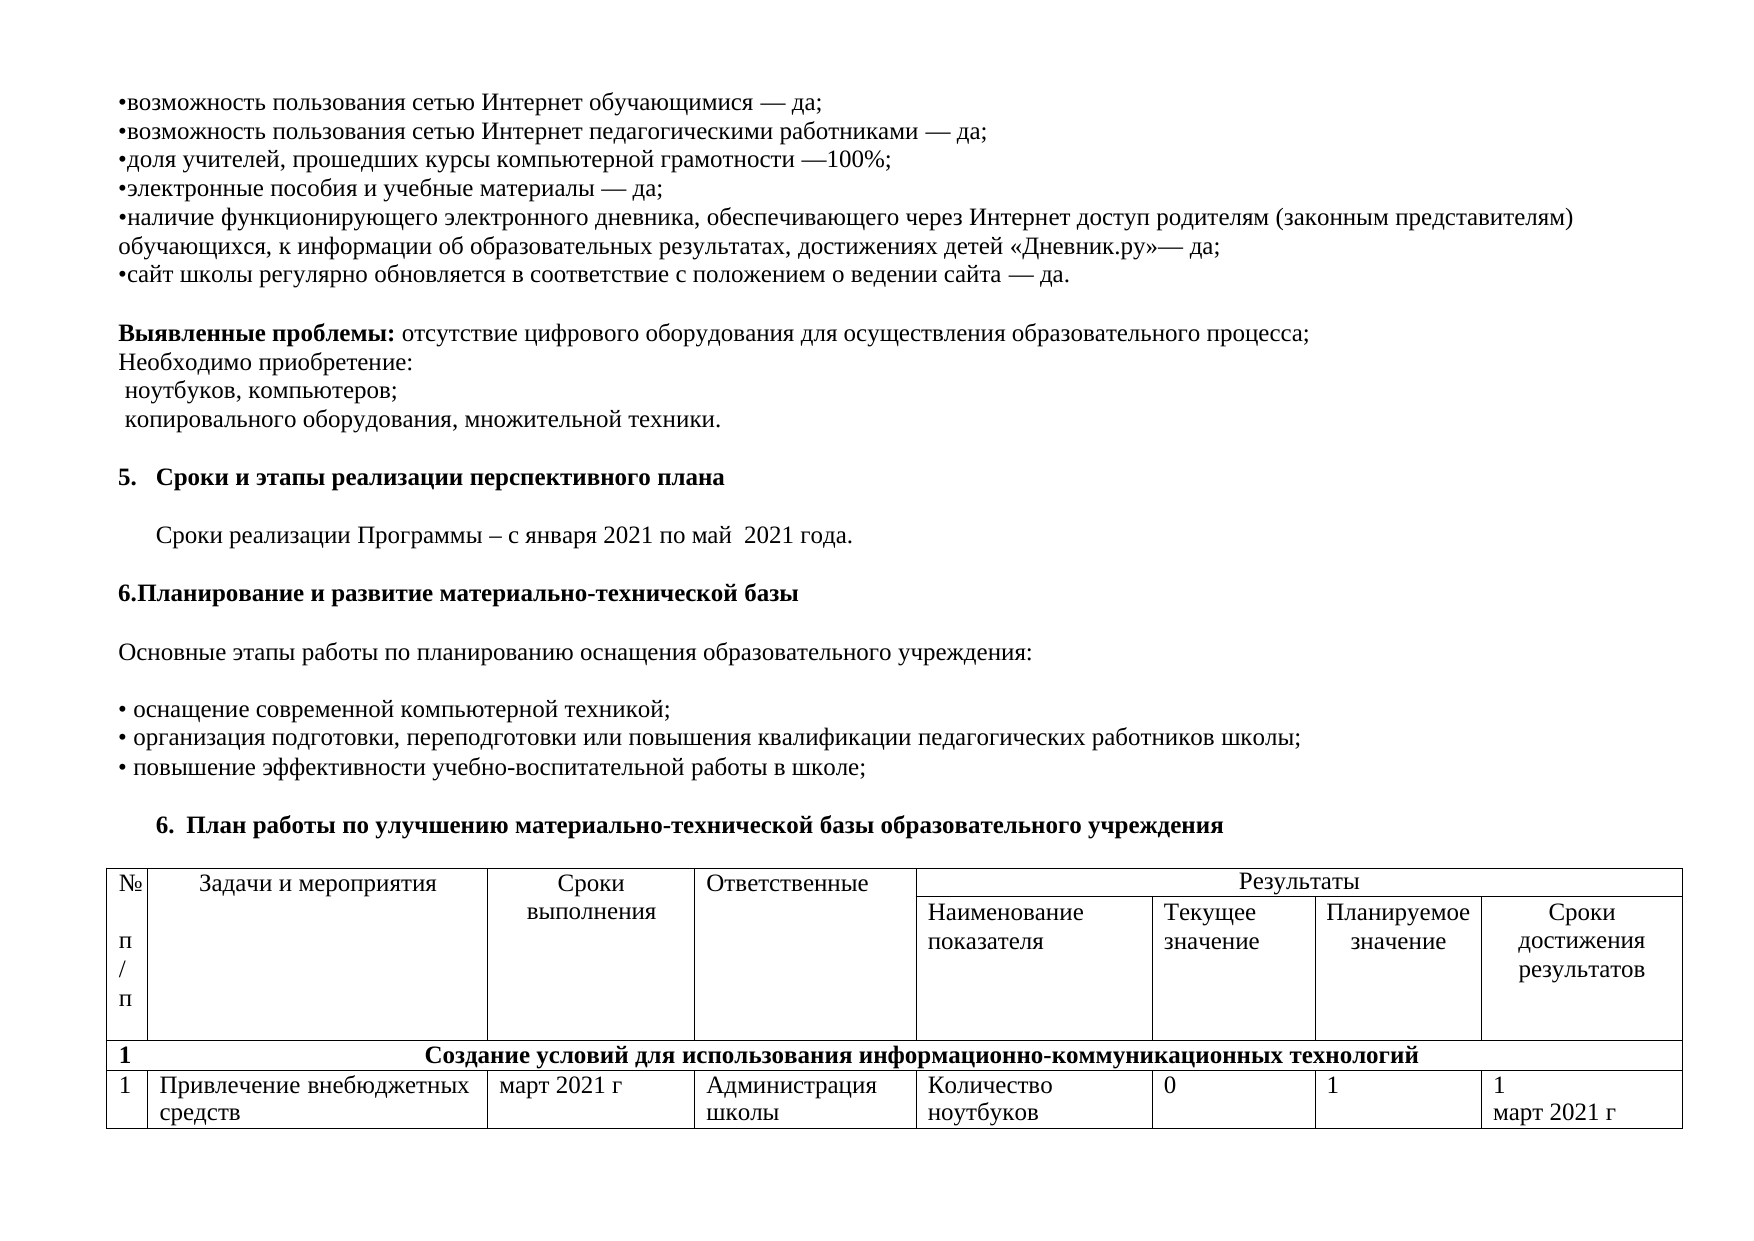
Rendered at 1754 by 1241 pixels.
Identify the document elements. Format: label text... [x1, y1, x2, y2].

table_header Ответственные [695, 869, 916, 1040]
table_cell Администрация школы [695, 1071, 916, 1127]
table_cell Наименование показателя [917, 897, 1152, 1040]
table_cell Текущее значение [1153, 897, 1315, 1040]
text копировального оборудования, множительной техники. [124, 404, 1693, 433]
table_cell 1 Создание условий для использования информационно-коммуникационных технологий [107, 1041, 1682, 1070]
subtitle Планирование и развитие материально-технической базы [118, 578, 1693, 607]
list возможность пользования сетью Интернет обучающимися — да; [118, 87, 1693, 116]
subtitle 6. План работы по улучшению материально-технической базы образовательного учреждения [156, 810, 1693, 838]
list доля учителей, прошедших курсы компьютерной грамотности —100%; [118, 145, 1693, 173]
table_cell Сроки достижения результатов [1482, 897, 1682, 1040]
table_cell Привлечение внебюджетных средств [148, 1071, 487, 1127]
table_header Результаты [917, 869, 1682, 896]
table_header № п / п [107, 869, 147, 1040]
text Выявленные проблемы: отсутствие цифрового оборудования для осуществления образовательного процесса; Необходимо приобретение: [118, 318, 1312, 376]
table_cell Планируемое значение [1316, 897, 1481, 1040]
table_header Сроки выполнения [488, 869, 694, 1040]
table_cell 1 [1316, 1071, 1481, 1127]
list возможность пользования сетью Интернет педагогическими работниками — да; [118, 116, 1693, 145]
table_cell март 2021 г [488, 1071, 694, 1127]
list наличие функционирующего электронного дневника, обеспечивающего через Интернет доступ родителям (законным представителям) обучающихся, к информации об образовательных результатах, достижениях детей «Дневник.ру»— да; [118, 202, 1635, 260]
list повышение эффективности учебно-воспитательной работы в школе; [118, 752, 1693, 780]
list электронные пособия и учебные материалы — да; [118, 174, 1693, 202]
table_cell Количество ноутбуков [917, 1071, 1152, 1127]
text Основные этапы работы по планированию оснащения образовательного учреждения: [118, 637, 1693, 665]
subtitle Сроки и этапы реализации перспективного плана [118, 462, 1693, 491]
table_cell 1 [107, 1071, 147, 1127]
text Сроки реализации Программы – с января 2021 по май 2021 года. [156, 520, 1693, 549]
table_header Задачи и мероприятия [148, 869, 487, 1040]
table_cell 1 март 2021 г [1482, 1071, 1682, 1127]
text ноутбуков, компьютеров; [124, 376, 1693, 404]
list оснащение современной компьютерной техникой; [118, 694, 1693, 723]
list сайт школы регулярно обновляется в соответствие с положением о ведении сайта — да. [118, 260, 1693, 288]
table_cell 0 [1153, 1071, 1315, 1127]
list организация подготовки, переподготовки или повышения квалификации педагогических работников школы; [118, 723, 1693, 751]
